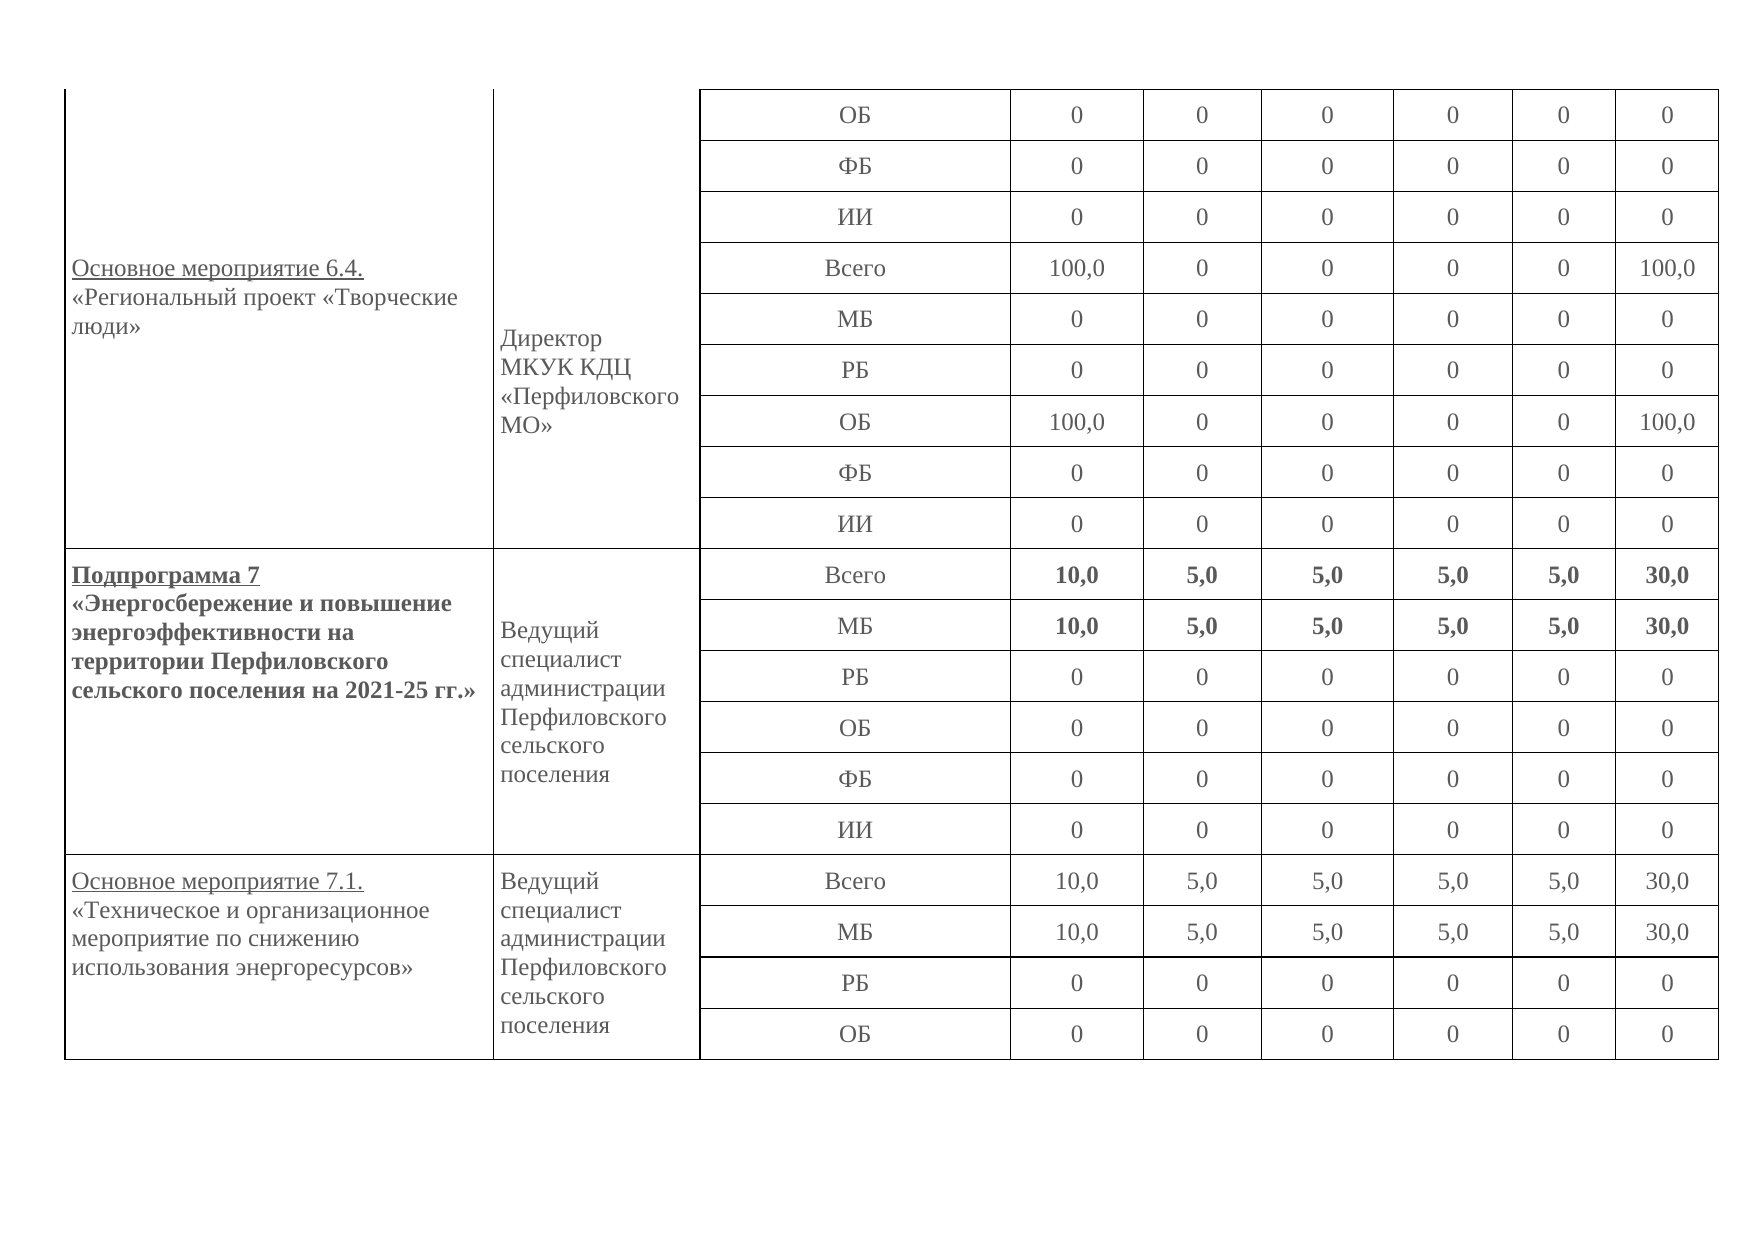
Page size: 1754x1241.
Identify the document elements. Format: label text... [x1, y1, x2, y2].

table_cell 0 [1144, 90, 1261, 140]
table_cell 0 [1394, 243, 1512, 293]
table_cell Всего [701, 855, 1010, 905]
table_cell 0 [1011, 294, 1143, 344]
table_cell 0 [1394, 753, 1512, 803]
table_cell 0 [1616, 294, 1718, 344]
table_cell Директор МКУК КДЦ «Перфиловского МО» [494, 242, 699, 548]
table_cell 100,0 [1011, 243, 1143, 293]
table_cell 0 [1513, 294, 1615, 344]
table_cell 0 [1262, 1009, 1393, 1058]
table_cell 0 [1513, 651, 1615, 701]
table_cell 0 [1394, 804, 1512, 854]
table_cell ОБ [701, 396, 1010, 446]
table_cell 5,0 [1262, 600, 1393, 650]
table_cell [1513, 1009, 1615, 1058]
table_cell 0 [1616, 958, 1718, 1007]
table_cell 0 [1262, 958, 1393, 1007]
table_cell 0 [1144, 141, 1261, 191]
table_cell 0 [1262, 447, 1393, 497]
table_cell 5,0 [1144, 906, 1261, 956]
table_cell 0 [1513, 141, 1615, 191]
table_cell 0 [1394, 1009, 1512, 1058]
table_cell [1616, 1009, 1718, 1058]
table_cell 0 [1513, 804, 1615, 854]
table_cell 0 [1616, 804, 1718, 854]
table_cell 0 [1394, 702, 1512, 752]
table_cell 0 [1616, 192, 1718, 242]
table_cell 100,0 [1616, 243, 1718, 293]
table_cell 0 [1262, 651, 1393, 701]
table_cell 10,0 [1011, 855, 1143, 905]
table_cell 0 [1394, 958, 1512, 1007]
table_cell 30,0 [1616, 600, 1718, 650]
table_cell 5,0 [1394, 906, 1512, 956]
table_cell Подпрограмма 7 «Энергосбережение и повышение энергоэффективности на территории Перфиловского сельского поселения на 2021-25 гг.» [66, 549, 493, 854]
table_cell 30,0 [1616, 906, 1718, 956]
table_cell 0 [1616, 753, 1718, 803]
table_cell РБ [701, 651, 1010, 701]
table_cell 0 [1616, 651, 1718, 701]
table_cell 0 [1513, 753, 1615, 803]
table_cell 0 [1394, 192, 1512, 242]
table_cell 0 [1144, 294, 1261, 344]
table_cell 0 [1144, 447, 1261, 497]
table_cell 0 [1513, 396, 1615, 446]
table_cell 0 [1513, 192, 1615, 242]
table_cell 0 [1144, 243, 1261, 293]
table_cell 0 [1394, 651, 1512, 701]
table_cell 5,0 [1262, 549, 1393, 599]
table_cell 0 [1144, 192, 1261, 242]
table_cell 0 [1262, 804, 1393, 854]
table_cell 30,0 [1616, 549, 1718, 599]
table_cell 5,0 [1513, 549, 1615, 599]
table_cell 0 [1144, 958, 1261, 1007]
table_cell МБ [701, 906, 1010, 956]
table_cell ФБ [701, 753, 1010, 803]
table_cell 0 [1616, 447, 1718, 497]
table_cell 0 [1513, 498, 1615, 548]
table_cell 0 [1144, 651, 1261, 701]
table_cell 0 [1262, 345, 1393, 395]
table_cell 30,0 [1616, 855, 1718, 905]
table_cell 5,0 [1262, 906, 1393, 956]
table_cell 5,0 [1262, 855, 1393, 905]
table_cell 0 [1011, 90, 1143, 140]
table_cell 0 [1394, 90, 1512, 140]
table_cell 0 [1616, 498, 1718, 548]
table_cell 5,0 [1144, 855, 1261, 905]
table_cell ИИ [701, 498, 1010, 548]
table_cell 5,0 [1513, 600, 1615, 650]
table_cell Ведущий специалист администрации Перфиловского сельского поселения [494, 855, 699, 1058]
table_cell ИИ [701, 192, 1010, 242]
table_cell 0 [1513, 958, 1615, 1007]
table_cell ОБ [701, 90, 1010, 140]
table_cell 5,0 [1144, 549, 1261, 599]
table_cell ИИ [701, 804, 1010, 854]
table_cell 0 [1394, 447, 1512, 497]
table_cell 0 [1011, 192, 1143, 242]
table_cell 0 [1144, 1009, 1261, 1058]
table_cell ОБ [701, 702, 1010, 752]
table_cell 0 [1616, 90, 1718, 140]
table_cell 0 [1616, 141, 1718, 191]
table_cell 0 [1262, 753, 1393, 803]
table_cell 5,0 [1144, 600, 1261, 650]
table_cell 5,0 [1513, 855, 1615, 905]
table_cell 0 [1011, 753, 1143, 803]
table_cell 5,0 [1513, 906, 1615, 956]
table_cell 0 [1513, 345, 1615, 395]
table_cell РБ [701, 958, 1010, 1007]
table_cell 0 [1513, 90, 1615, 140]
table_cell 0 [1144, 804, 1261, 854]
table_cell 0 [1011, 141, 1143, 191]
table_cell ФБ [701, 141, 1010, 191]
table_cell МБ [701, 294, 1010, 344]
table_cell 0 [1262, 192, 1393, 242]
table_cell ФБ [701, 447, 1010, 497]
table_cell Основное мероприятие 7.1. «Техническое и организационное мероприятие по снижению использования энергоресурсов» [66, 855, 493, 1058]
table_cell 0 [1394, 141, 1512, 191]
table_cell 0 [1011, 958, 1143, 1007]
table_cell Основное мероприятие 6.4. «Региональный проект «Творческие люди» [66, 242, 493, 548]
table_cell 0 [1144, 396, 1261, 446]
table_cell 5,0 [1394, 855, 1512, 905]
table_cell 0 [1144, 753, 1261, 803]
table_cell 0 [1394, 345, 1512, 395]
table_cell 0 [1144, 345, 1261, 395]
table_cell 0 [1144, 702, 1261, 752]
table_cell РБ [701, 345, 1010, 395]
table_cell 0 [1616, 345, 1718, 395]
table_cell 0 [1011, 345, 1143, 395]
table_cell 0 [1144, 498, 1261, 548]
table_cell 0 [1616, 702, 1718, 752]
table_cell Ведущий специалист администрации Перфиловского сельского поселения [494, 549, 699, 854]
table_cell 5,0 [1394, 600, 1512, 650]
table_cell МБ [701, 600, 1010, 650]
table_cell ОБ [701, 1009, 1010, 1058]
table_cell 0 [1262, 396, 1393, 446]
table_cell 0 [1011, 804, 1143, 854]
table_cell 100,0 [1011, 396, 1143, 446]
table_cell 0 [1513, 243, 1615, 293]
table_cell 0 [1011, 447, 1143, 497]
table_cell 0 [1262, 243, 1393, 293]
table_cell 10,0 [1011, 549, 1143, 599]
table_cell 100,0 [1616, 396, 1718, 446]
table_cell 10,0 [1011, 906, 1143, 956]
table_cell 5,0 [1394, 549, 1512, 599]
table_cell 10,0 [1011, 600, 1143, 650]
table_cell 0 [1011, 1009, 1143, 1058]
table_cell 0 [1513, 702, 1615, 752]
table_cell 0 [1011, 651, 1143, 701]
table_cell 0 [1394, 498, 1512, 548]
table_cell 0 [1011, 702, 1143, 752]
table_cell 0 [1011, 498, 1143, 548]
table_cell Всего [701, 549, 1010, 599]
table_cell 0 [1394, 294, 1512, 344]
table_cell 0 [1262, 141, 1393, 191]
table_cell Всего [701, 243, 1010, 293]
table_cell 0 [1262, 90, 1393, 140]
table_cell 0 [1262, 702, 1393, 752]
table_cell 0 [1394, 396, 1512, 446]
table_cell 0 [1262, 294, 1393, 344]
table_cell 0 [1262, 498, 1393, 548]
table_cell 0 [1513, 447, 1615, 497]
